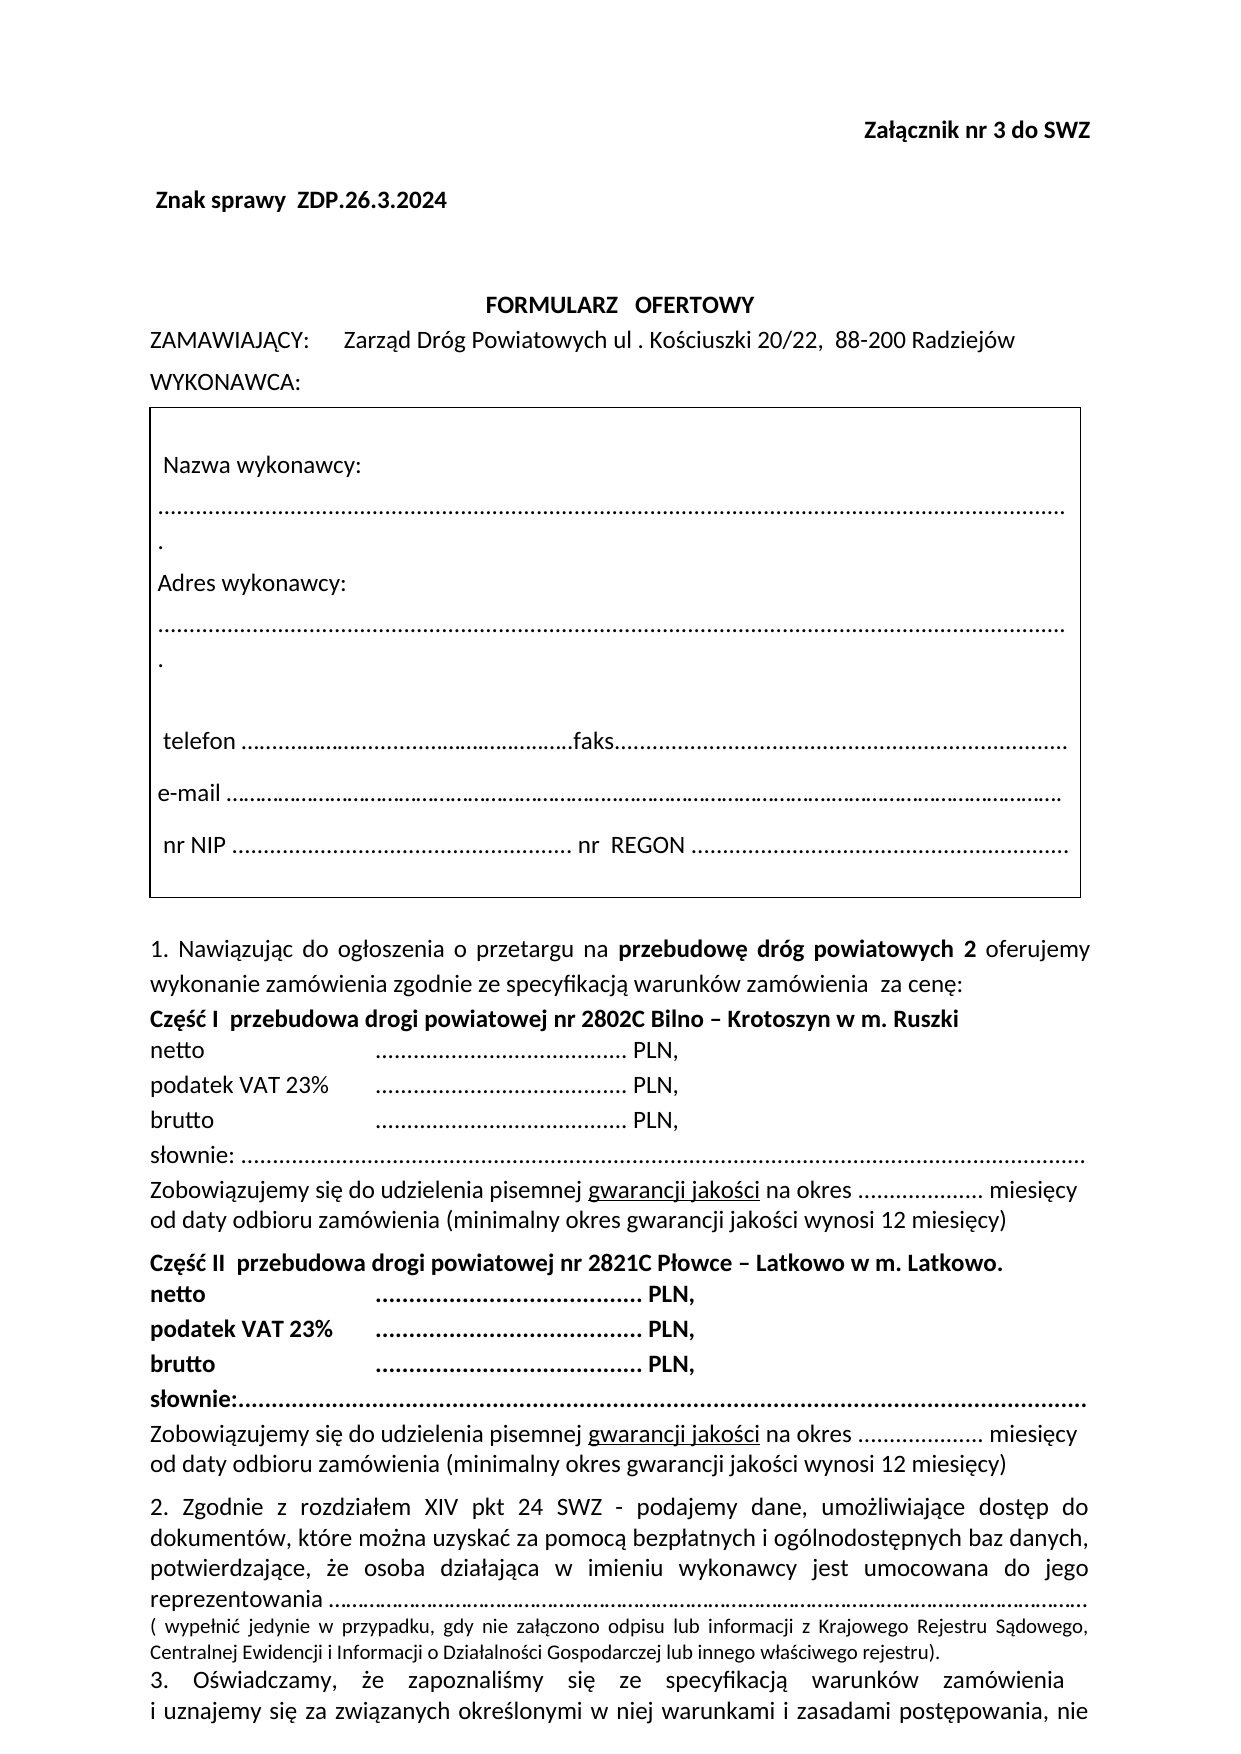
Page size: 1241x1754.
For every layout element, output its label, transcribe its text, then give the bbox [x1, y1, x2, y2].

text Zobowiązujemy się do udzielenia pisemnej gwarancji jakości na okres .................... miesięcy od daty odbioru zamówienia (minimalny okres gwarancji jakości wynosi 12 miesięcy) [150, 1174, 1090, 1235]
title WYKONAWCA: [150, 366, 1090, 396]
text brutto ........................................ PLN, [150, 1348, 1090, 1378]
text Zobowiązujemy się do udzielenia pisemnej gwarancji jakości na okres .................... miesięcy od daty odbioru zamówienia (minimalny okres gwarancji jakości wynosi 12 miesięcy) [150, 1418, 1090, 1479]
text Załącznik nr 3 do SWZ [150, 114, 1090, 145]
text podatek VAT 23% ........................................ PLN, [150, 1069, 1090, 1099]
text netto ........................................ PLN, [150, 1278, 1090, 1308]
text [150, 1664, 1090, 1725]
text netto ........................................ PLN, [150, 1034, 1090, 1064]
table_header Nazwa wykonawcy: ................................................................................................................................................. Adres wykonawcy: ................................................................................................................................................. telefon ….......………..............…….…..…..…..faks........................................................................ e-mail …………………………………………………………..……………………………….…………………………………. nr NIP ...................................................... nr REGON ............................................................ [151, 408, 1080, 897]
text FORMULARZ OFERTOWY [150, 289, 1090, 320]
text słownie:............................................................................................................................... [150, 1383, 1090, 1413]
text Część I przebudowa drogi powiatowej nr 2802C Bilno – Krotoszyn w m. Ruszki [150, 1003, 1090, 1034]
list ( wypełnić jedynie w przypadku, gdy nie załączono odpisu lub informacji z Krajowego Rejestru Sądowego, Centralnej Ewidencji i Informacji o Działalności Gospodarczej lub innego właściwego rejestru). [150, 1613, 1090, 1664]
text Znak sprawy ZDP.26.3.2024 [150, 184, 1090, 215]
text podatek VAT 23% ........................................ PLN, [150, 1313, 1090, 1343]
text Część II przebudowa drogi powiatowej nr 2821C Płowce – Latkowo w m. Latkowo. [150, 1247, 1090, 1278]
list 2. Zgodnie z rozdziałem XIV pkt 24 SWZ - podajemy dane, umożliwiające dostęp do dokumentów, które można uzyskać za pomocą bezpłatnych i ogólnodostępnych baz danych, potwierdzające, że osoba działająca w imieniu wykonawcy jest umocowana do jego reprezentowania …………………………………………………………………………………………………………………… [150, 1491, 1090, 1613]
title ZAMAWIAJĄCY: Zarząd Dróg Powiatowych ul . Kościuszki 20/22, 88-200 Radziejów [150, 324, 1090, 355]
text 1. Nawiązując do ogłoszenia o przetargu na przebudowę dróg powiatowych 2 oferujemy wykonanie zamówienia zgodnie ze specyfikacją warunków zamówienia za cenę: [150, 933, 1090, 999]
text słownie: ...................................................................................................................................... [150, 1139, 1090, 1169]
text brutto ........................................ PLN, [150, 1104, 1090, 1134]
